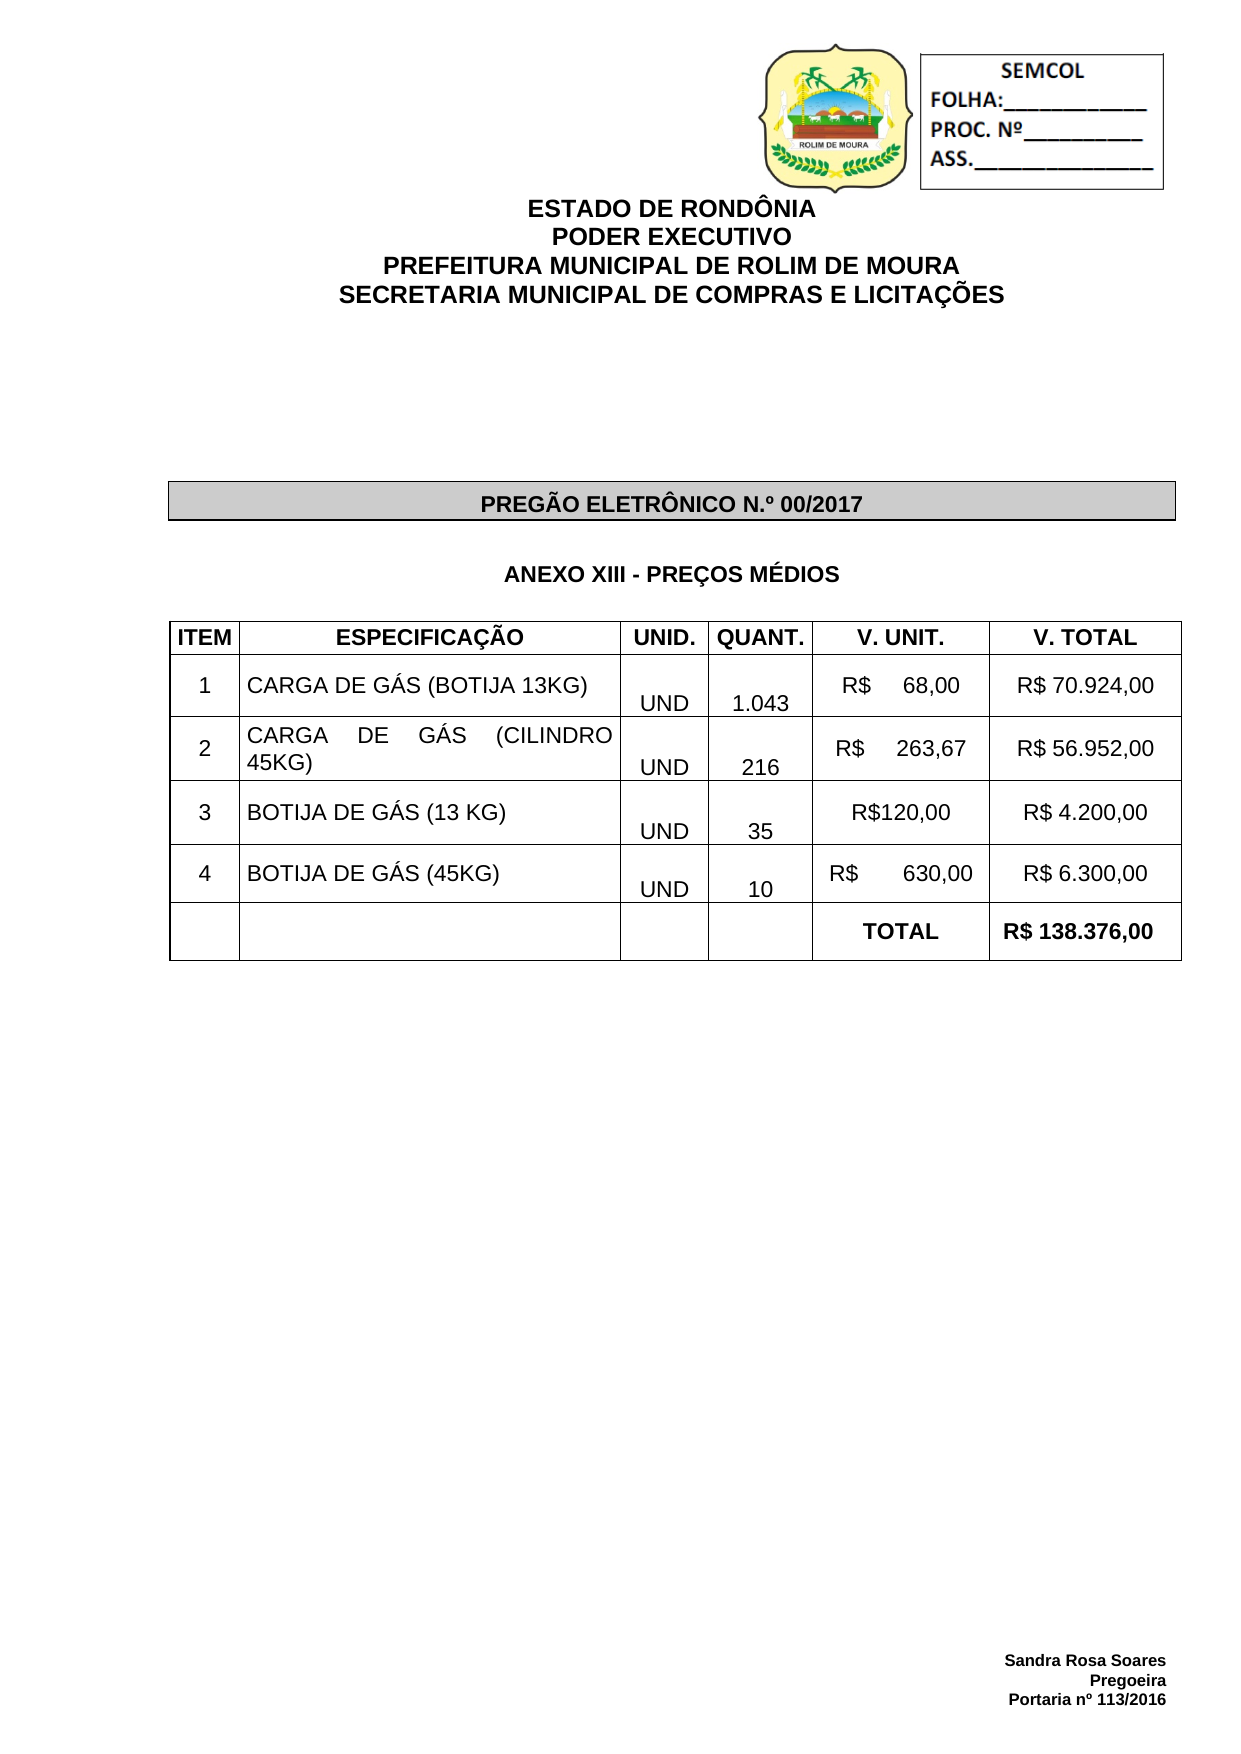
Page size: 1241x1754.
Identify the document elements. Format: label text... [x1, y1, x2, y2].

table_cell UND [621, 717, 708, 780]
table_cell R$ 4.200,00 [990, 781, 1181, 844]
table_cell [240, 903, 620, 960]
table_cell 1 [171, 655, 239, 716]
table_cell R$ 68,00 [813, 655, 989, 716]
table_cell BOTIJA DE GÁS (45KG) [240, 845, 620, 902]
table_header V. TOTAL [990, 622, 1181, 653]
table_cell BOTIJA DE GÁS (13 KG) [240, 781, 620, 844]
text PREGÃO ELETRÔNICO N.º 00/2017 [169, 482, 1175, 519]
table_cell 3 [171, 781, 239, 844]
table_header QUANT. [709, 622, 812, 653]
table_cell 4 [171, 845, 239, 902]
table_cell R$ 630,00 [813, 845, 989, 902]
table_cell UND [621, 845, 708, 902]
text ANEXO XIII - PREÇOS MÉDIOS [177, 554, 1166, 587]
table_cell 216 [709, 717, 812, 780]
table_cell 2 [171, 717, 239, 780]
table_cell 10 [709, 845, 812, 902]
table_cell R$ 70.924,00 [990, 655, 1181, 716]
table_cell CARGA DE GÁS (BOTIJA 13KG) [240, 655, 620, 716]
table_header ITEM [171, 622, 239, 653]
table_cell [621, 903, 708, 960]
table_header V. UNIT. [813, 622, 989, 653]
table_cell R$ 263,67 [813, 717, 989, 780]
table_cell UND [621, 781, 708, 844]
table_cell [709, 903, 812, 960]
table_header UNID. [621, 622, 708, 653]
table_cell 35 [709, 781, 812, 844]
table_cell R$ 138.376,00 [990, 903, 1181, 960]
table_cell R$ 56.952,00 [990, 717, 1181, 780]
table_cell [171, 903, 239, 960]
table_cell R$ 6.300,00 [990, 845, 1181, 902]
picture [757, 43, 914, 194]
table_cell UND [621, 655, 708, 716]
table_cell 1.043 [709, 655, 812, 716]
table_cell TOTAL [813, 903, 989, 960]
table_header ESPECIFICAÇÃO [240, 622, 620, 653]
table_cell R$120,00 [813, 781, 989, 844]
table_cell CARGA DE GÁS (CILINDRO 45KG) [240, 717, 620, 780]
